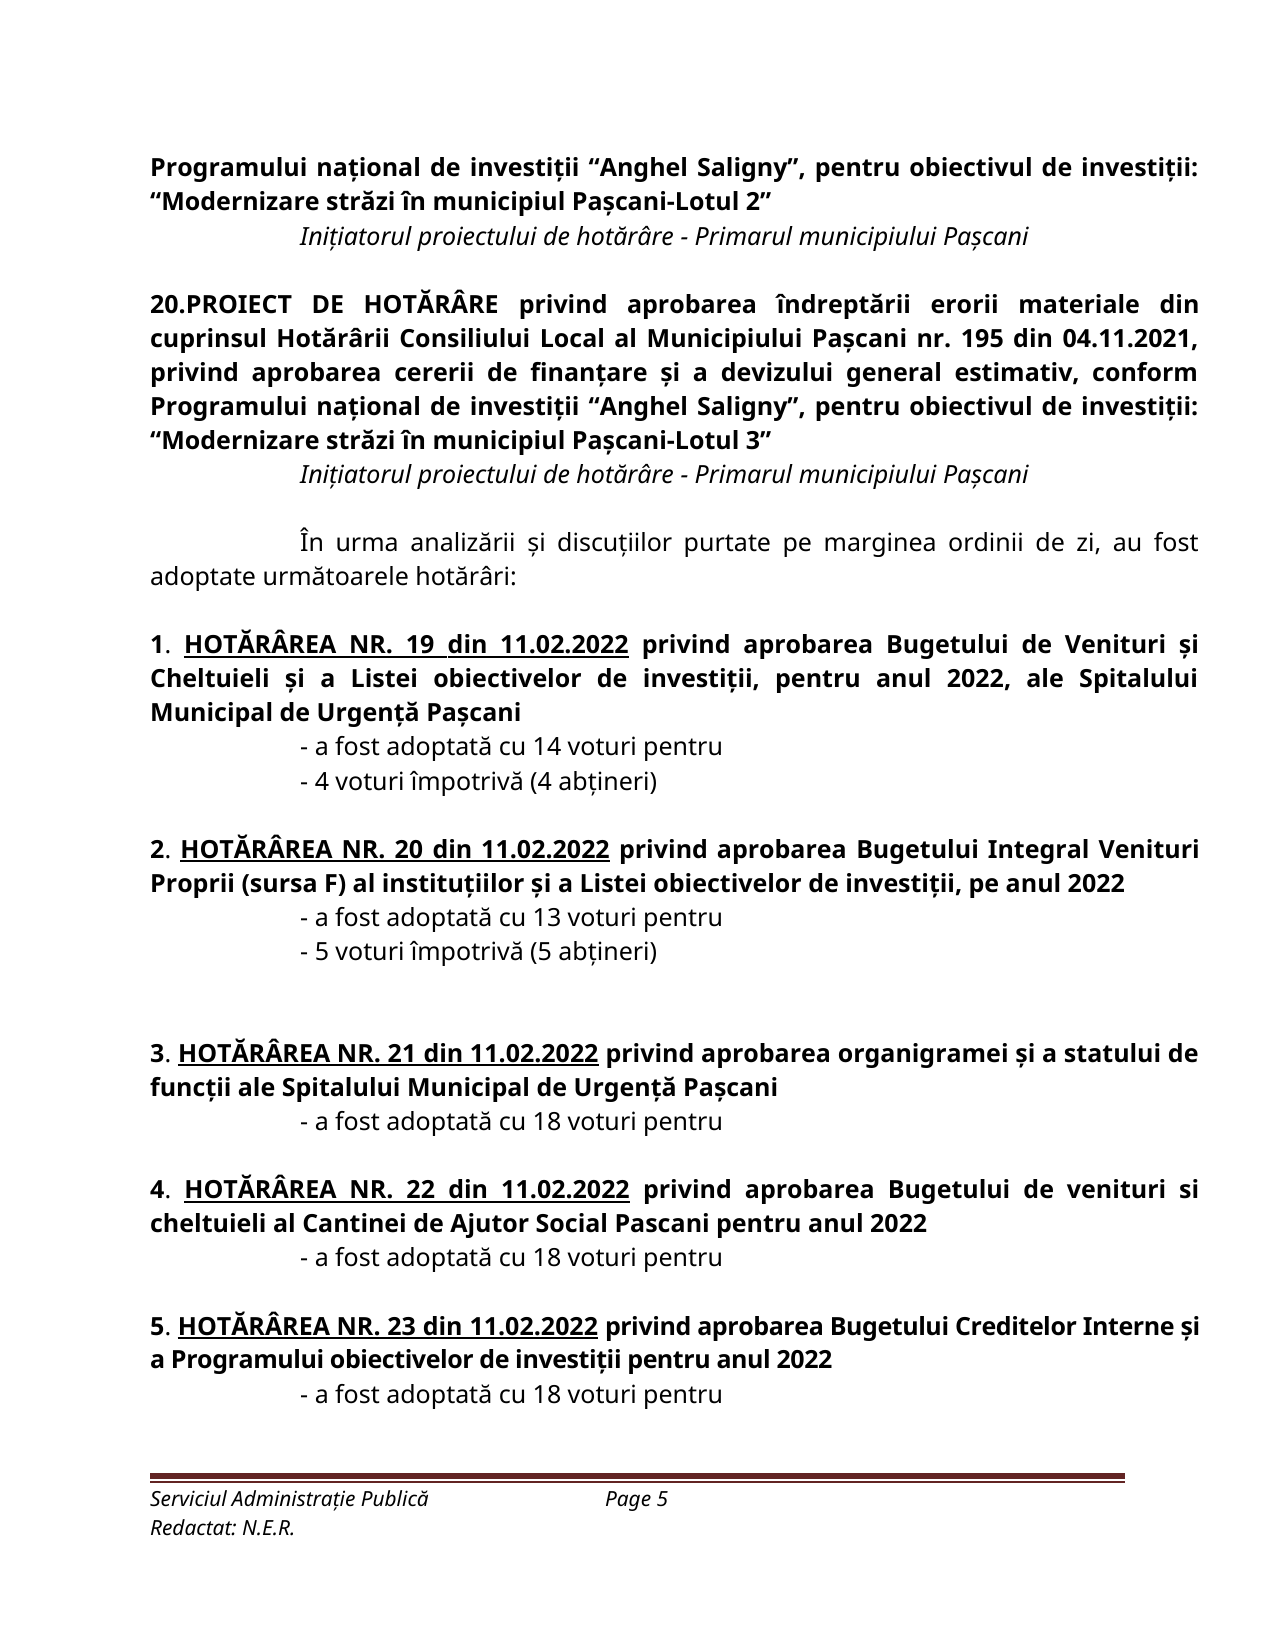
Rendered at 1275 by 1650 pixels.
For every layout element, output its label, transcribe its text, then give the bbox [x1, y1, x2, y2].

text 1. HOTĂRÂREA NR. 19 din 11.02.2022 privind aprobarea Bugetului de Venituri și Cheltuieli și a Listei obiectivelor de investiții, pentru anul 2022, ale Spitalului Municipal de Urgență Pașcani [150, 627, 1200, 729]
text - 5 voturi împotrivă (5 abțineri) [150, 933, 1200, 967]
text - a fost adoptată cu 18 voturi pentru [150, 1104, 1200, 1138]
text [150, 150, 1200, 218]
text - a fost adoptată cu 18 voturi pentru [150, 1376, 1200, 1410]
text 20.PROIECT DE HOTĂRÂRE privind aprobarea îndreptării erorii materiale din cuprinsul Hotărârii Consiliului Local al Municipiului Pașcani nr. 195 din 04.11.2021, privind aprobarea cererii de finanțare și a devizului general estimativ, conform Programului național de investiții “Anghel Saligny”, pentru obiectivul de investiții: “Modernizare străzi în municipiul Pașcani-Lotul 3” [150, 286, 1200, 457]
text 2. HOTĂRÂREA NR. 20 din 11.02.2022 privind aprobarea Bugetului Integral Venituri Proprii (sursa F) al instituțiilor și a Listei obiectivelor de investiții, pe anul 2022 [150, 831, 1200, 899]
text 4. HOTĂRÂREA NR. 22 din 11.02.2022 privind aprobarea Bugetului de venituri si cheltuieli al Cantinei de Ajutor Social Pascani pentru anul 2022 [150, 1172, 1200, 1240]
text - a fost adoptată cu 13 voturi pentru [150, 899, 1200, 933]
text În urma analizării și discuțiilor purtate pe marginea ordinii de zi, au fost adoptate următoarele hotărâri: [150, 525, 1200, 593]
text 3. HOTĂRÂREA NR. 21 din 11.02.2022 privind aprobarea organigramei și a statului de funcții ale Spitalului Municipal de Urgență Pașcani [150, 1036, 1200, 1104]
text - a fost adoptată cu 18 voturi pentru [150, 1240, 1200, 1274]
text 5. HOTĂRÂREA NR. 23 din 11.02.2022 privind aprobarea Bugetului Creditelor Interne și a Programului obiectivelor de investiții pentru anul 2022 [150, 1308, 1200, 1376]
text Inițiatorul proiectului de hotărâre - Primarul municipiului Pașcani [150, 218, 1200, 252]
text - 4 voturi împotrivă (4 abțineri) [150, 763, 1200, 797]
text Inițiatorul proiectului de hotărâre - Primarul municipiului Pașcani [150, 457, 1200, 491]
text - a fost adoptată cu 14 voturi pentru [150, 729, 1200, 763]
